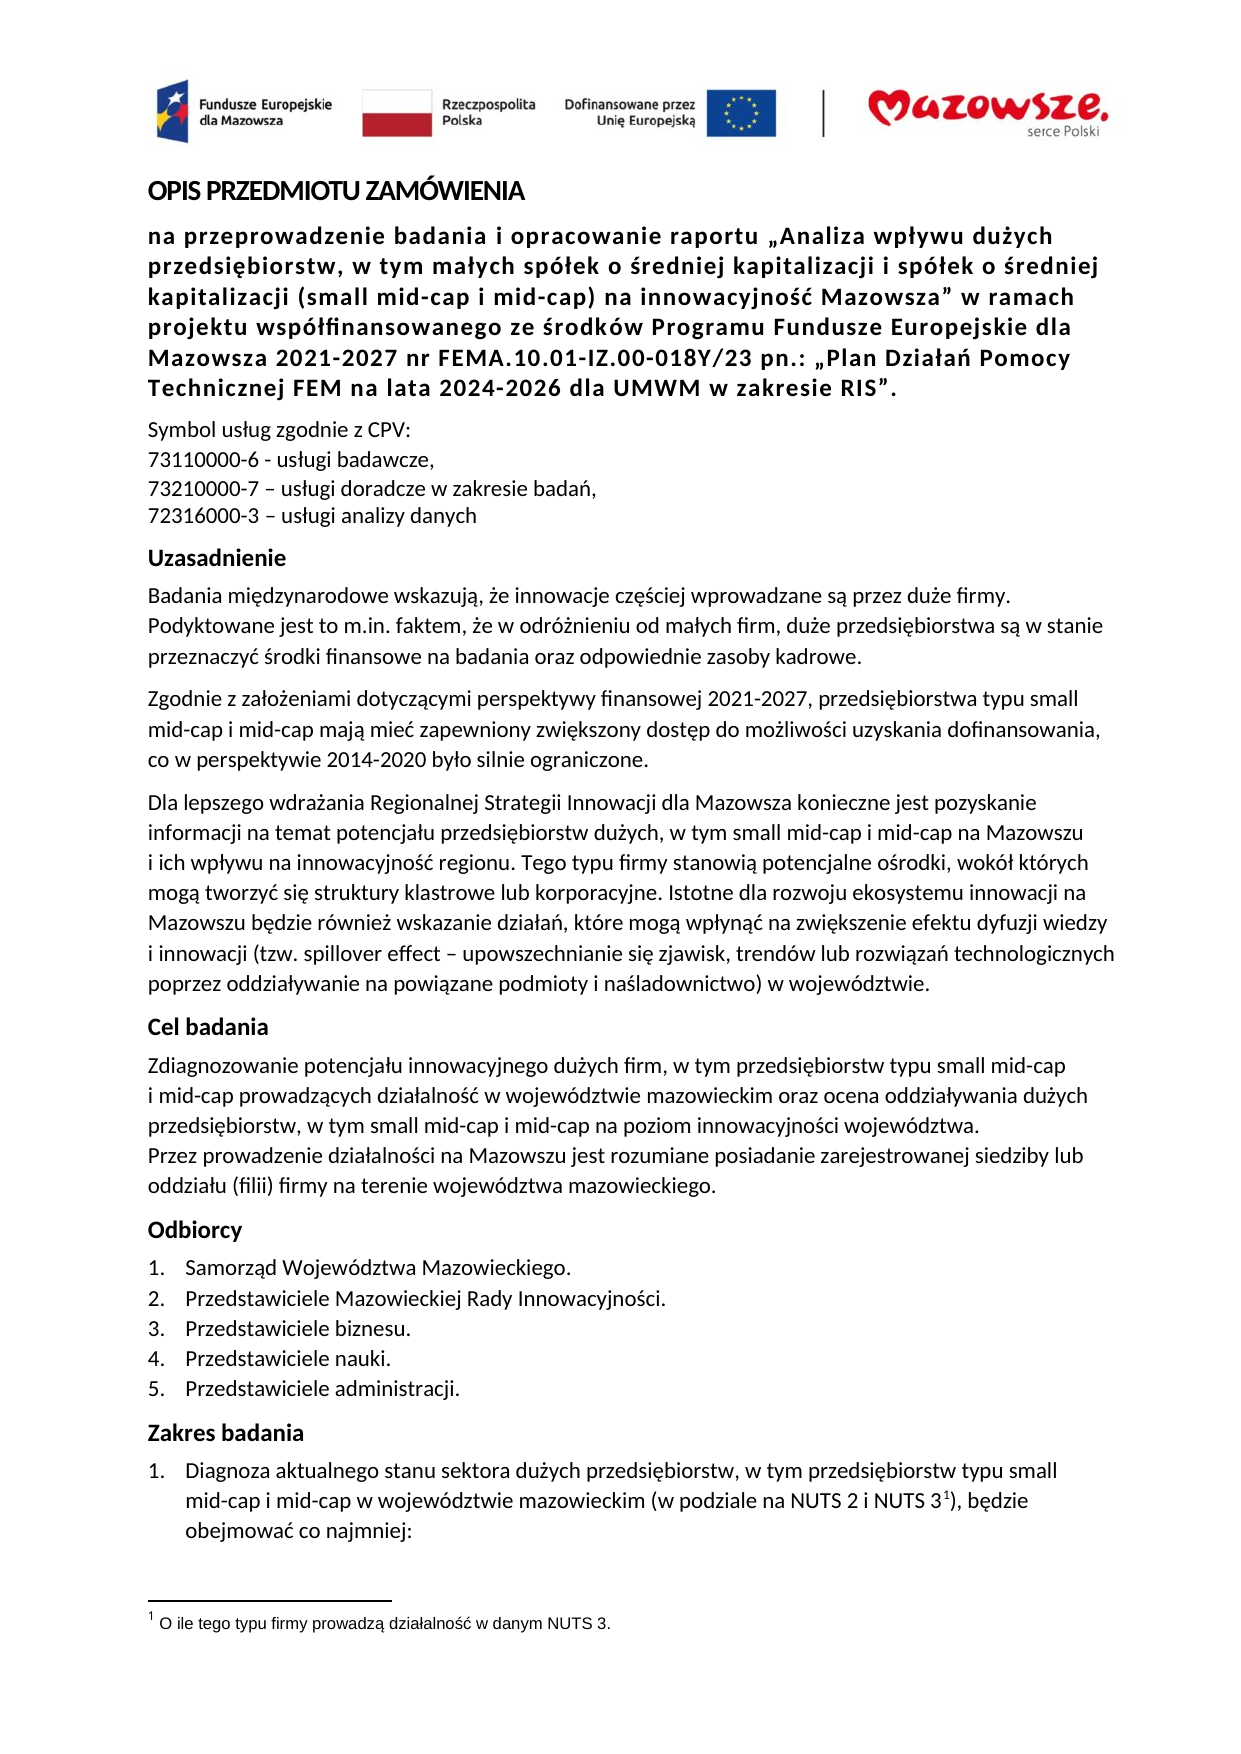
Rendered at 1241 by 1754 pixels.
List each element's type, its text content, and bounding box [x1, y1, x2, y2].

picture [148, 71, 1122, 151]
list Diagnoza aktualnego stanu sektora dużych przedsiębiorstw, w tym przedsiębiorstw typu small [148, 1456, 1122, 1484]
list Przedstawiciele Mazowieckiej Rady Innowacyjności. [148, 1284, 1122, 1312]
text 72316000-3 – usługi analizy danych [148, 502, 1122, 530]
text 73210000-7 – usługi doradcze w zakresie badań, [148, 474, 1122, 502]
text Zakres badania [148, 1417, 1122, 1447]
text Zdiagnozowanie potencjału innowacyjnego dużych firm, w tym przedsiębiorstw typu small mid-cap i mid-cap prowadzących działalność w województwie mazowieckim oraz ocena oddziaływania dużych przedsiębiorstw, w tym small mid-cap i mid-cap na poziom innowacyjności województwa. Przez prowadzenie działalności na Mazowszu jest rozumiane posiadanie zarejestrowanej siedziby lub oddziału (filii) firmy na terenie województwa mazowieckiego. [148, 1051, 1122, 1199]
text Symbol usług zgodnie z CPV: [148, 415, 1122, 443]
subtitle na przeprowadzenie badania i opracowanie raportu „Analiza wpływu dużych przedsiębiorstw, w tym małych spółek o średniej kapitalizacji i spółek o średniej kapitalizacji (small mid-cap i mid-cap) na innowacyjność Mazowsza” w ramach projektu współfinansowanego ze środków Programu Fundusze Europejskie dla Mazowsza 2021-2027 nr FEMA.10.01-IZ.00-018Y/23 pn.: „Plan Działań Pomocy Technicznej FEM na lata 2024-2026 dla UMWM w zakresie RIS”. [148, 220, 1122, 403]
list Samorząd Województwa Mazowieckiego. [148, 1253, 1122, 1281]
text Uzasadnienie [148, 542, 1122, 573]
title OPIS PRZEDMIOTU ZAMÓWIENIA [148, 172, 1122, 207]
text Odbiorcy [148, 1214, 1122, 1245]
text Badania międzynarodowe wskazują, że innowacje częściej wprowadzane są przez duże firmy. Podyktowane jest to m.in. faktem, że w odróżnieniu od małych firm, duże przedsiębiorstwa są w stanie przeznaczyć środki finansowe na badania oraz odpowiednie zasoby kadrowe. [148, 581, 1122, 670]
text Cel badania [148, 1012, 1122, 1042]
list Przedstawiciele nauki. [148, 1344, 1122, 1372]
text Zgodnie z założeniami dotyczącymi perspektywy finansowej 2021-2027, przedsiębiorstwa typu small mid-cap i mid-cap mają mieć zapewniony zwiększony dostęp do możliwości uzyskania dofinansowania, co w perspektywie 2014-2020 było silnie ograniczone. [148, 684, 1122, 773]
text Dla lepszego wdrażania Regionalnej Strategii Innowacji dla Mazowsza konieczne jest pozyskanie informacji na temat potencjału przedsiębiorstw dużych, w tym small mid-cap i mid-cap na Mazowszu i ich wpływu na innowacyjność regionu. Tego typu firmy stanowią potencjalne ośrodki, wokół których mogą tworzyć się struktury klastrowe lub korporacyjne. Istotne dla rozwoju ekosystemu innowacji na Mazowszu będzie również wskazanie działań, które mogą wpłynąć na zwiększenie efektu dyfuzji wiedzy i innowacji (tzw. spillover effect – upowszechnianie się zjawisk, trendów lub rozwiązań technologicznych poprzez oddziaływanie na powiązane podmioty i naśladownictwo) w województwie. [148, 788, 1122, 997]
list Przedstawiciele biznesu. [148, 1314, 1122, 1342]
text 73110000-6 - usługi badawcze, [148, 446, 1122, 474]
list mid-cap i mid-cap w województwie mazowieckim (w podziale na NUTS 2 i NUTS 3), będzie obejmować co najmniej: [185, 1486, 1122, 1544]
list Przedstawiciele administracji. [148, 1374, 1122, 1402]
